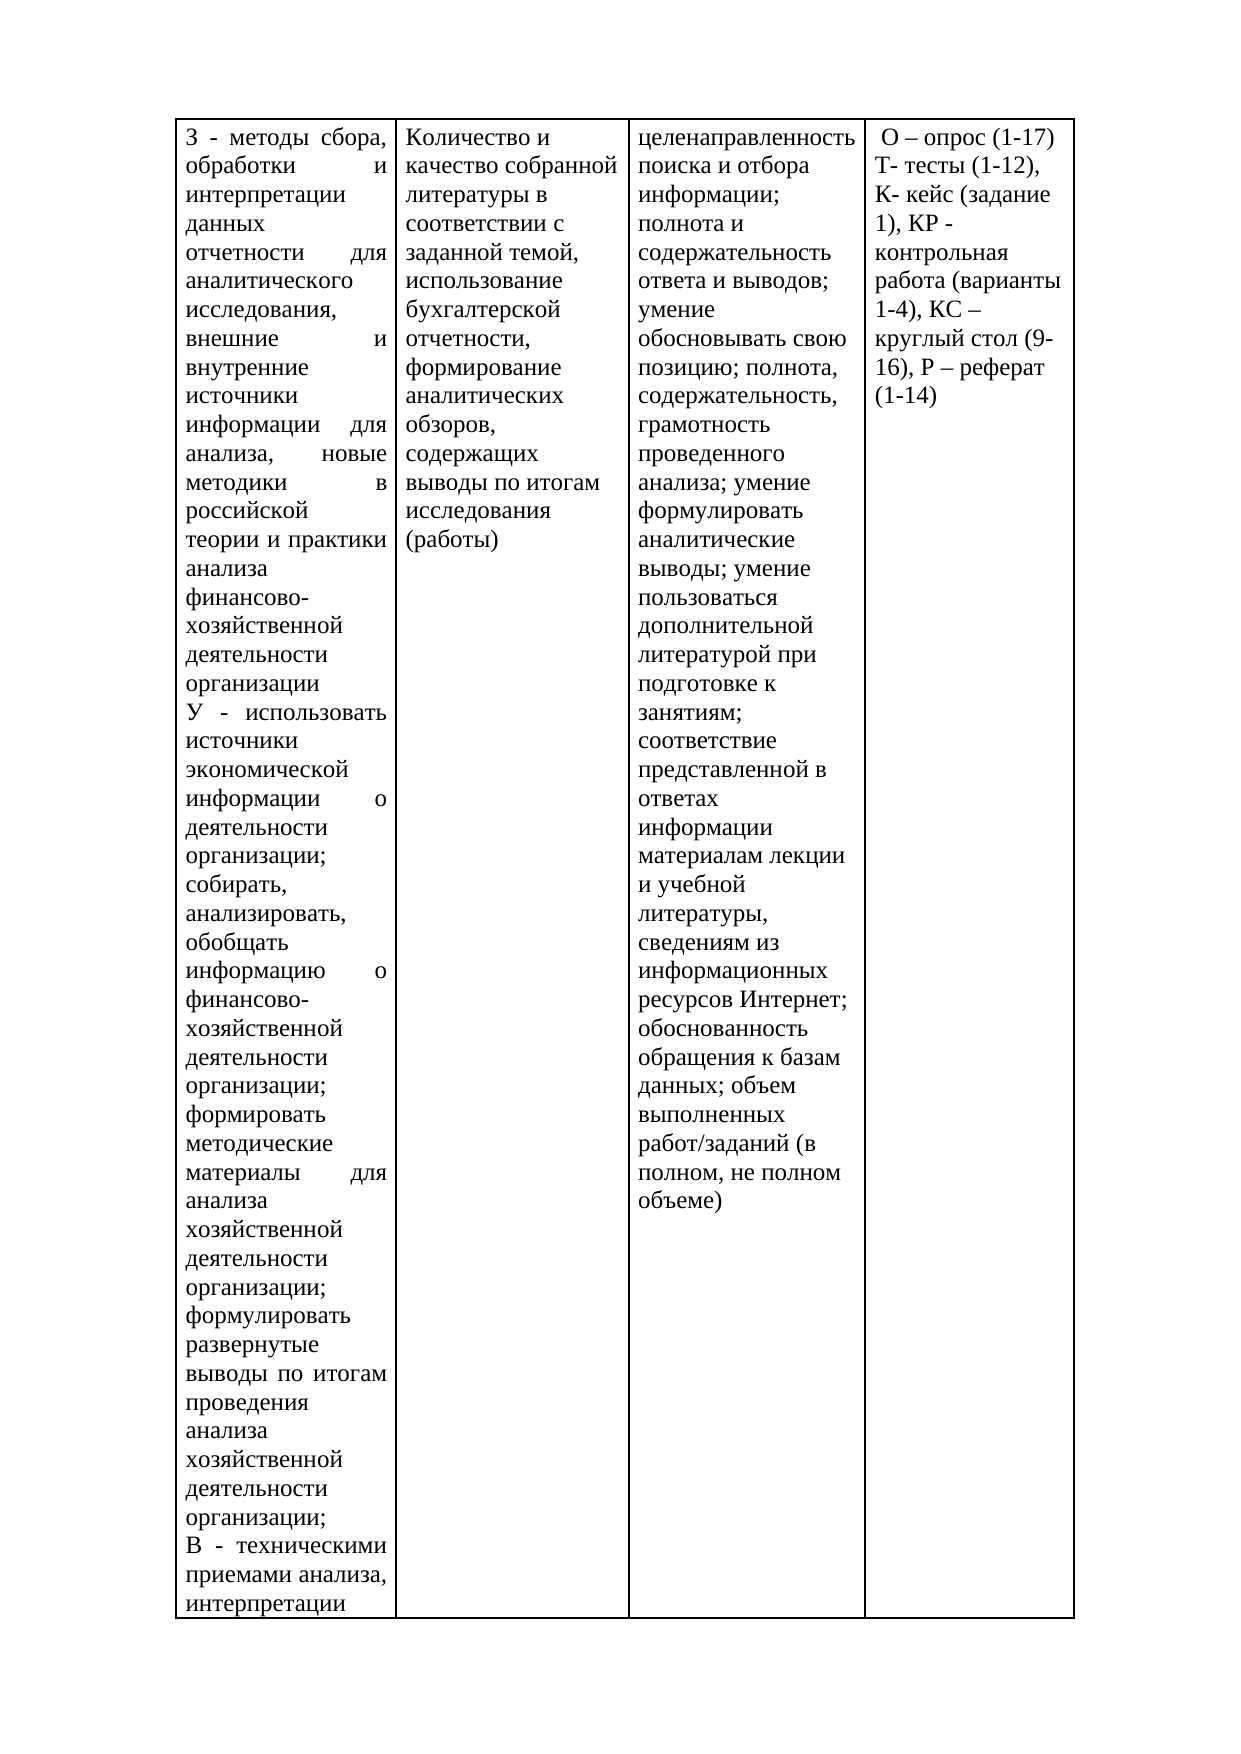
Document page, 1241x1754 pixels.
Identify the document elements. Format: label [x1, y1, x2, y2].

table_cell [866, 120, 1073, 1617]
table_cell [177, 120, 395, 1617]
table_cell [630, 120, 864, 1617]
table_cell [397, 120, 628, 1617]
